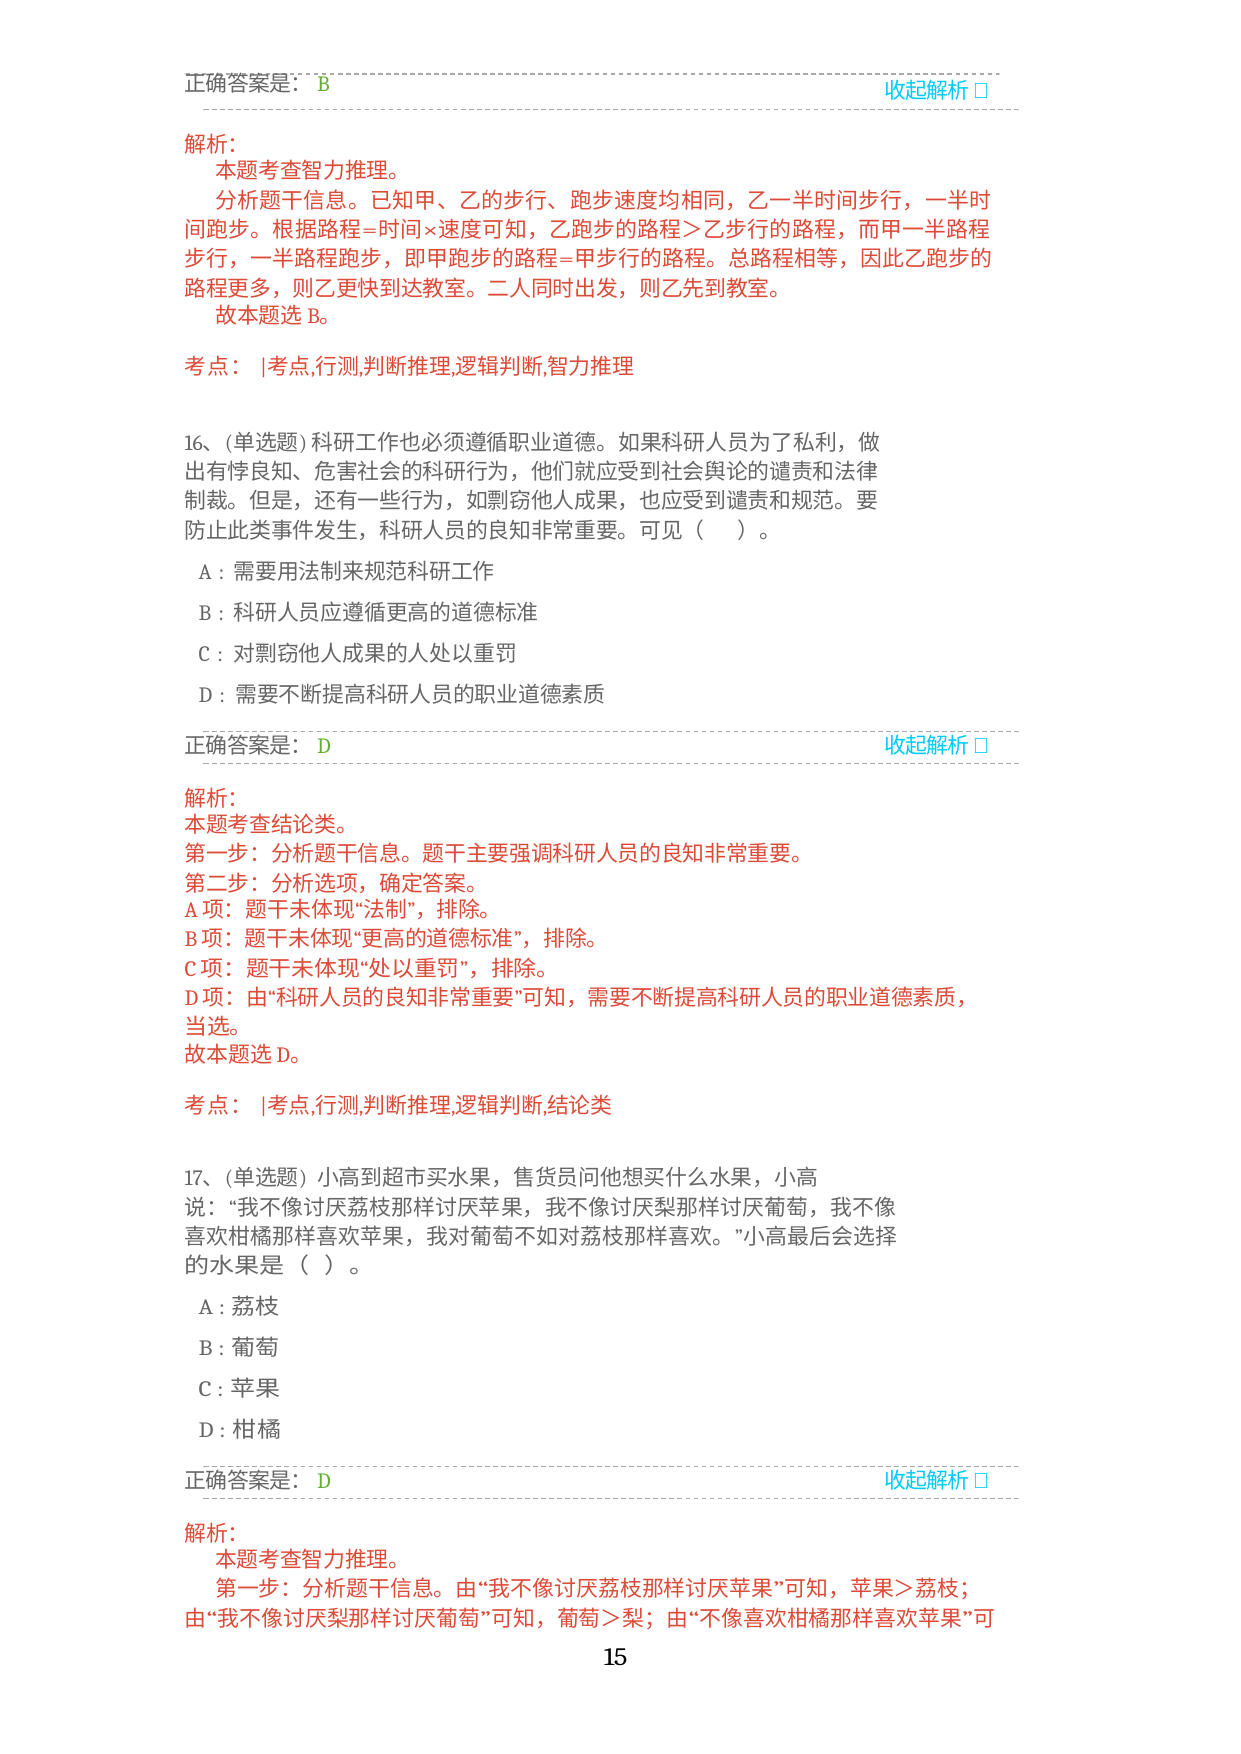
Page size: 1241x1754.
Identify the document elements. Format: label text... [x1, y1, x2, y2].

picture [960, 742, 968, 755]
text A : 需要用法制来规范科研工作 [198, 554, 1123, 586]
text D : 柑橘 [198, 1412, 1123, 1443]
text 本题考查结论类。 [184, 812, 1123, 838]
text 本题考查智力推理。 [215, 1547, 1123, 1573]
text 收起解析  [884, 1468, 1123, 1494]
text 正确答案是： D [184, 1468, 344, 1494]
text A项：题干未体现“法制”，排除。 [184, 897, 1123, 923]
text 故本题选D。 [184, 1041, 1123, 1068]
text B : 科研人员应遵循更高的道德标准 [198, 595, 1123, 627]
text C : 苹果 [198, 1371, 1123, 1403]
picture [960, 1477, 968, 1490]
text D : 需要不断提高科研人员的职业道德素质 [198, 677, 1123, 708]
text 16、(单选题) 科研工作也必须遵循职业道德。如果科研人员为了私利，做出有悖良知、危害社会的科研行为，他们就应受到社会舆论的谴责和法律制裁。但是，还有一些行为，如剽窃他人成果，也应受到谴责和规范。要防止此类事件发生，科研人员的良知非常重要。可见（ ）。 [184, 427, 894, 545]
picture [974, 1473, 986, 1486]
text 考点： |考点,行测,判断推理,逻辑判断,智力推理 [184, 349, 1123, 381]
text 说：“我不像讨厌荔枝那样讨厌苹果，我不像讨厌梨那样讨厌葡萄，我不像喜欢柑橘那样喜欢苹果，我对葡萄不如对荔枝那样喜欢。”小高最后会选择的水果是（ ）。 [184, 1192, 897, 1280]
text 解析： [184, 131, 1123, 158]
text 解析： [184, 784, 1123, 812]
text 正确答案是： B [184, 66, 342, 98]
text 考点： |考点,行测,判断推理,逻辑判断,结论类 [184, 1088, 1123, 1119]
text B : 葡萄 [198, 1330, 1123, 1362]
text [184, 1573, 997, 1632]
picture [974, 83, 986, 96]
text 本题考查智力推理。 [215, 158, 1123, 184]
picture [960, 87, 968, 100]
text 正确答案是： D [184, 733, 344, 759]
text A : 荔枝 [198, 1289, 1123, 1321]
text 故本题选B。 [215, 302, 1123, 329]
text 分析题干信息。已知甲、乙的步行、跑步速度均相同，乙一半时间步行，一半时间跑步。根据路程=时间×速度可知，乙跑步的路程＞乙步行的路程，而甲一半路程步行，一半路程跑步，即甲跑步的路程=甲步行的路程。总路程相等，因此乙跑步的路程更多，则乙更快到达教室。二人同时出发，则乙先到教室。 [184, 185, 992, 302]
text 17、(单选题) 小高到超市买水果，售货员问他想买什么水果，小高 [184, 1164, 1123, 1191]
text B项：题干未体现“更高的道德标准”，排除。 C项：题干未体现“处以重罚”，排除。 [184, 923, 617, 982]
picture [906, 1472, 915, 1478]
text 收起解析  [884, 73, 1123, 105]
picture [906, 737, 915, 743]
text 收起解析  [884, 733, 1123, 759]
picture [974, 738, 986, 751]
text 解析： [184, 1519, 1123, 1547]
text 第一步：分析题干信息。题干主要强调科研人员的良知非常重要。第二步：分析选项，确定答案。 [184, 838, 820, 897]
picture [906, 82, 915, 88]
text C : 对剽窃他人成果的人处以重罚 [198, 636, 1123, 667]
text D项：由“科研人员的良知非常重要”可知，需要不断提高科研人员的职业道德素质，当选。 [184, 982, 991, 1041]
